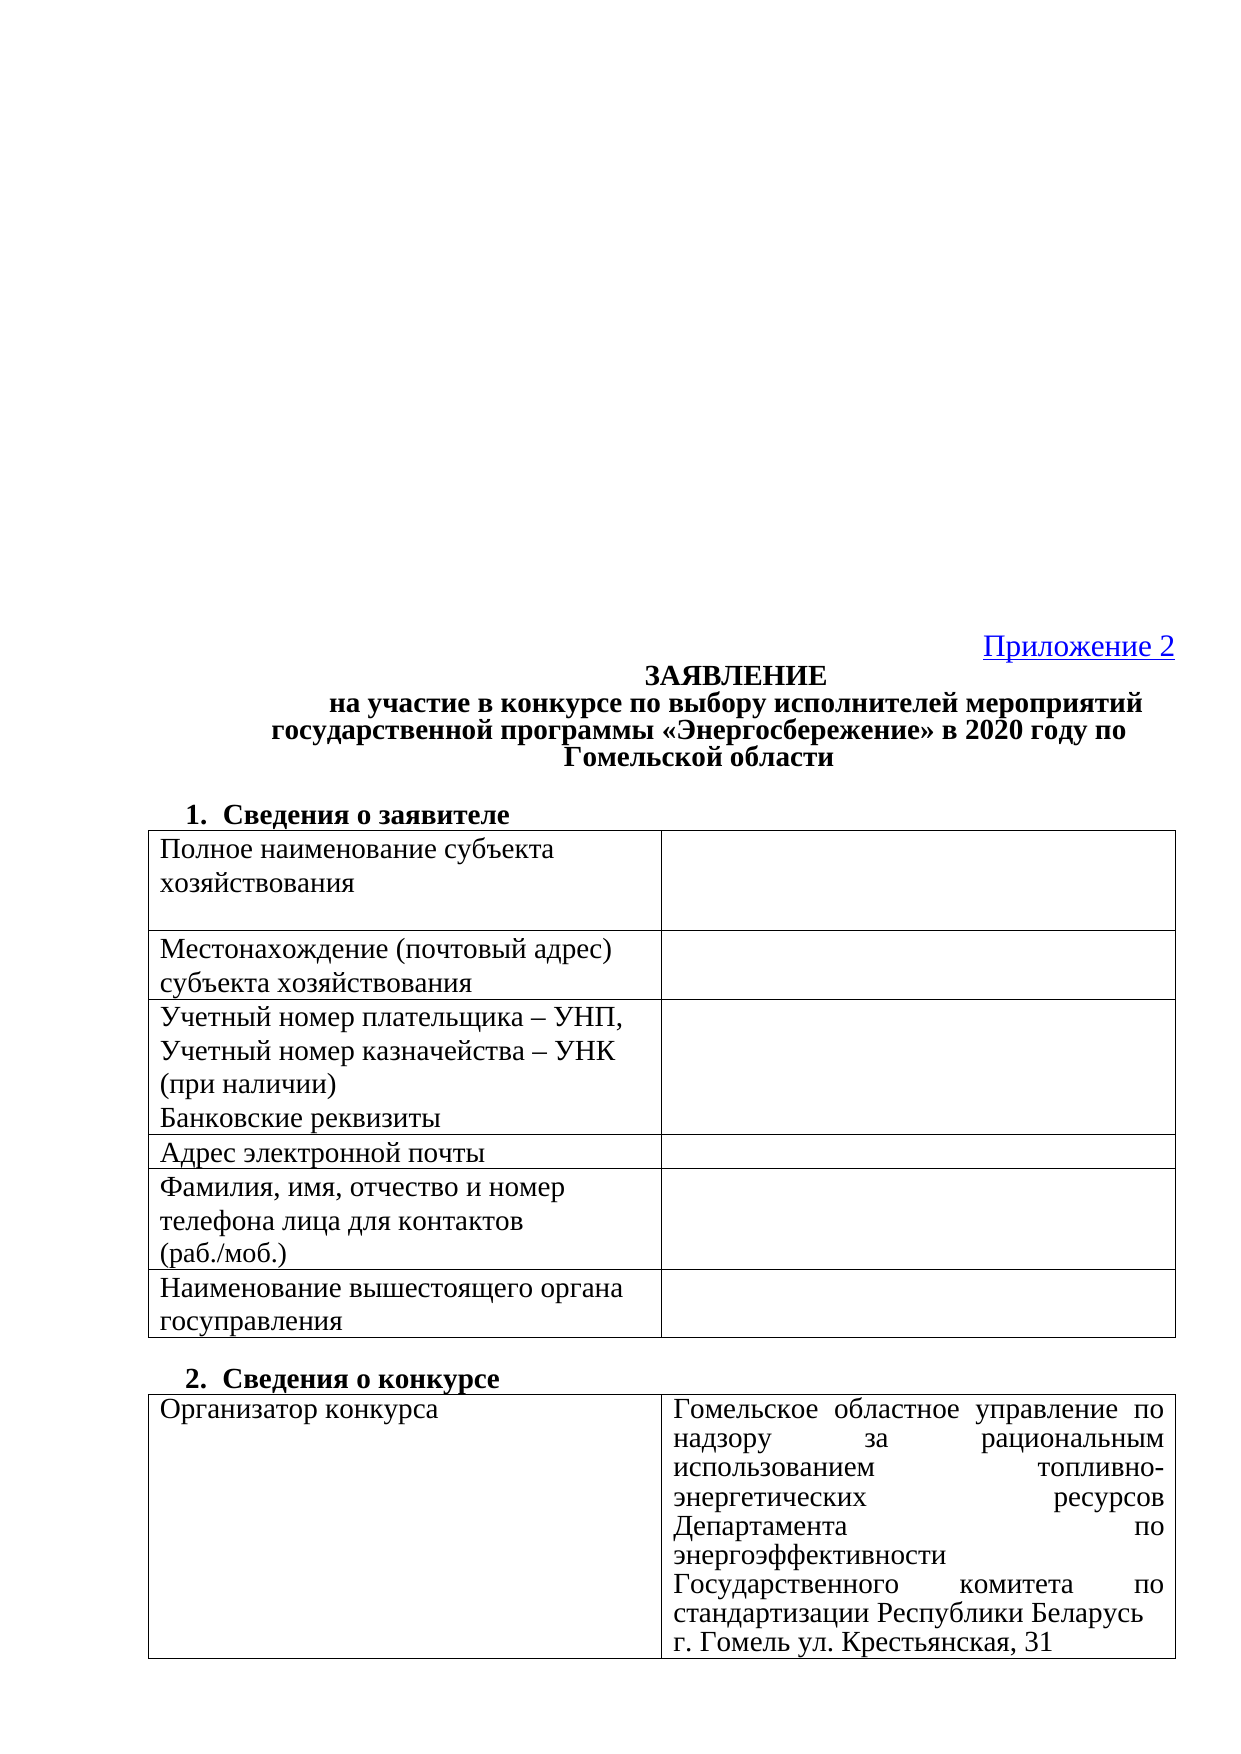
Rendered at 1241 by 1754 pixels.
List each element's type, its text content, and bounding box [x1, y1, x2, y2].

table_header Организатор конкурса [149, 1395, 661, 1658]
list Сведения о заявителе [185, 801, 1175, 830]
table_header [662, 831, 1175, 930]
table_cell Учетный номер плательщика – УНП, Учетный номер казначейства – УНК (при наличии) Банковские реквизиты [149, 1000, 661, 1134]
table_cell [662, 931, 1175, 998]
table_cell Местонахождение (почтовый адрес) субъекта хозяйствования [149, 931, 661, 998]
table_cell [662, 1169, 1175, 1269]
table_cell Адрес электронной почты [149, 1135, 661, 1168]
text Приложение 2 [148, 628, 1175, 664]
table_cell [662, 1135, 1175, 1168]
table_header Гомельское областное управление по надзору за рациональным использованием топливно-энергетических ресурсов Департамента по энергоэффективности Государственного комитета по стандартизации Республики Беларусь г. Гомель ул. Крестьянская, 31 [662, 1395, 1175, 1658]
table_cell Наименование вышестоящего органа госуправления [149, 1270, 661, 1337]
text на участие в конкурсе по выбору исполнителей мероприятий государственной программы «Энергосбережение» в 2020 году по Гомельской области [223, 691, 1175, 772]
text ЗАЯВЛЕНИЕ [223, 664, 1175, 691]
table_cell Фамилия, имя, отчество и номер телефона лица для контактов (раб./моб.) [149, 1169, 661, 1269]
table_cell [662, 1000, 1175, 1134]
list Сведения о конкурсе [185, 1367, 1175, 1394]
table_header Полное наименование субъекта хозяйствования [149, 831, 661, 930]
table_cell [662, 1270, 1175, 1337]
